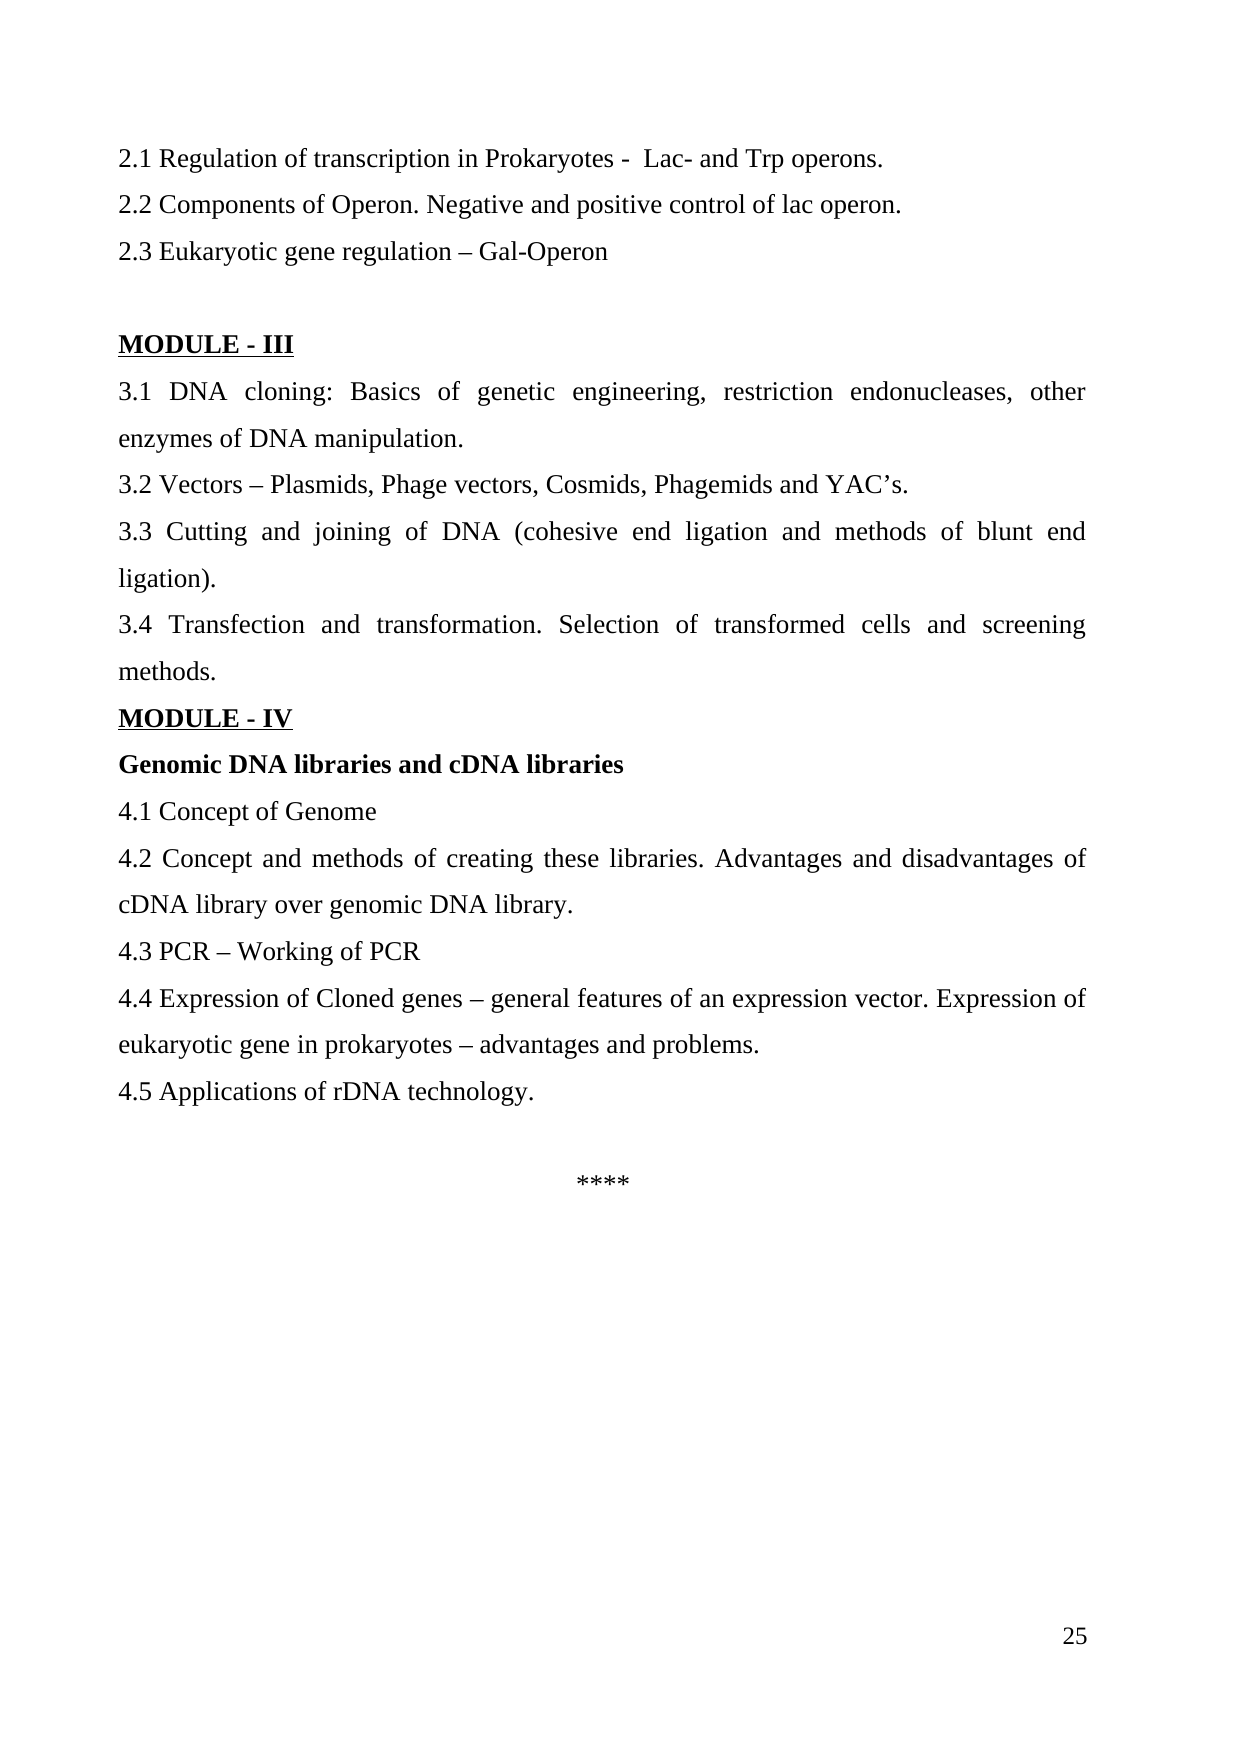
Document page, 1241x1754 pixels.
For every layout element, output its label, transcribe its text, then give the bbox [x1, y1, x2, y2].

text 4.4 Expression of Cloned genes – general features of an expression vector. Expression of eukaryotic gene in prokaryotes – advantages and problems. [118, 982, 1087, 1059]
text **** [118, 1168, 1087, 1199]
text MODULE - III [118, 328, 1087, 359]
text 4.2 Concept and methods of creating these libraries. Advantages and disadvantages of cDNA library over genomic DNA library. [118, 842, 1087, 919]
text 4.5 Applications of rDNA technology. [118, 1075, 1087, 1106]
text 2.3 Eukaryotic gene regulation – Gal-Operon [118, 235, 1087, 266]
text MODULE - IV [118, 702, 1087, 733]
text 4.1 Concept of Genome [118, 795, 1087, 826]
text 3.3 Cutting and joining of DNA (cohesive end ligation and methods of blunt end ligation). [118, 515, 1087, 593]
text 4.3 PCR – Working of PCR [118, 935, 1087, 966]
text 3.1 DNA cloning: Basics of genetic engineering, restriction endonucleases, other enzymes of DNA manipulation. [118, 375, 1087, 453]
text 3.2 Vectors – Plasmids, Phage vectors, Cosmids, Phagemids and YAC’s. [118, 468, 1087, 499]
text 2.1 Regulation of transcription in Prokaryotes - Lac- and Trp operons. [118, 142, 1087, 173]
text 3.4 Transfection and transformation. Selection of transformed cells and screening methods. [118, 608, 1087, 686]
text Genomic DNA libraries and cDNA libraries [118, 748, 1087, 779]
text 2.2 Components of Operon. Negative and positive control of lac operon. [118, 188, 1087, 219]
